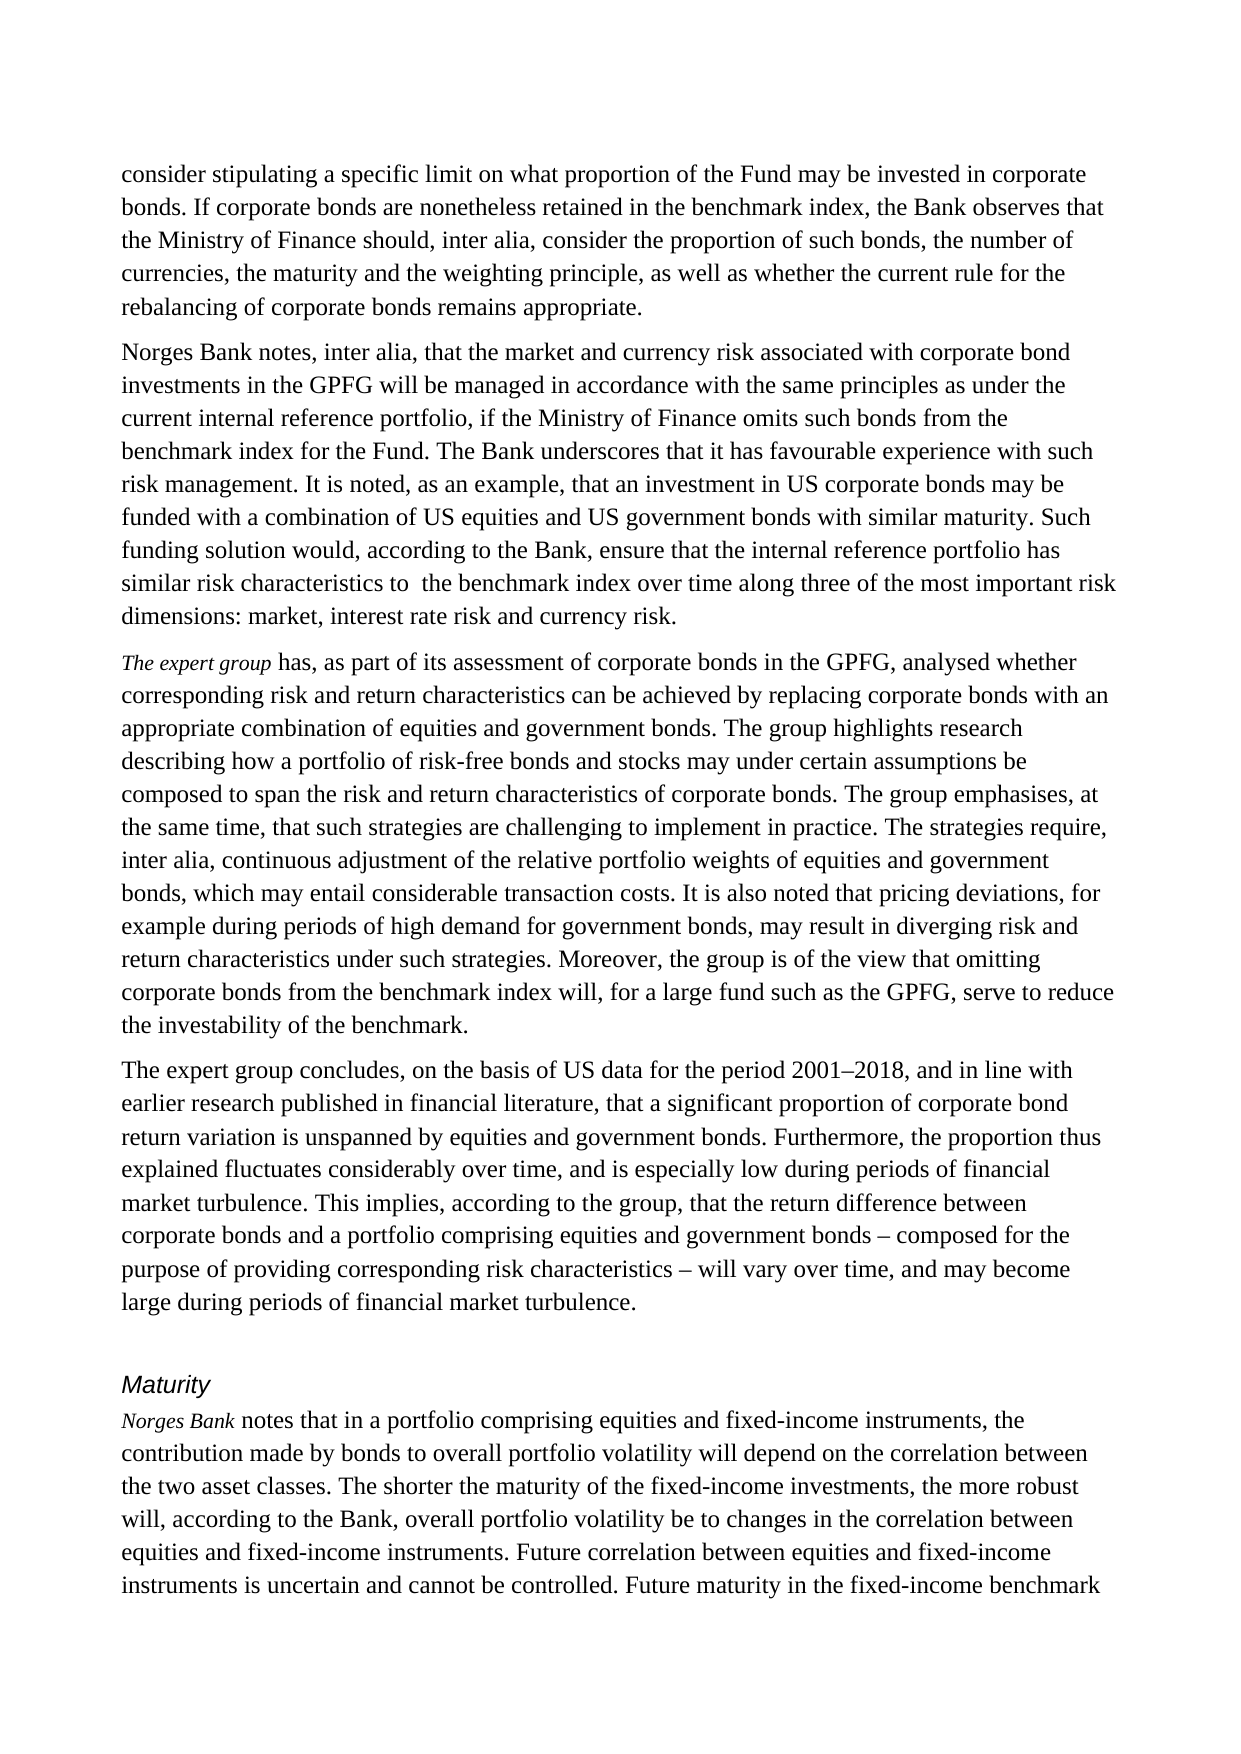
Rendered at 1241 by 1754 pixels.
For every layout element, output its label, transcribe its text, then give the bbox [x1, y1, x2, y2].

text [121, 1405, 1119, 1598]
text Norges Bank notes, inter alia, that the market and currency risk associated with corporate bond investments in the GPFG will be managed in accordance with the same principles as under the current internal reference portfolio, if the Ministry of Finance omits such bonds from the benchmark index for the Fund. The Bank underscores that it has favourable experience with such risk management. It is noted, as an example, that an investment in US corporate bonds may be funded with a combination of US equities and US government bonds with similar maturity. Such funding solution would, according to the Bank, ensure that the internal reference portfolio has similar risk characteristics to the benchmark index over time along three of the most important risk dimensions: market, interest rate risk and currency risk. [121, 337, 1119, 630]
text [121, 159, 1119, 320]
text Maturity [121, 1370, 1119, 1398]
text The expert group has, as part of its assessment of corporate bonds in the GPFG, analysed whether corresponding risk and return characteristics can be achieved by replacing corporate bonds with an appropriate combination of equities and government bonds. The group highlights research describing how a portfolio of risk-free bonds and stocks may under certain assumptions be composed to span the risk and return characteristics of corporate bonds. The group emphasises, at the same time, that such strategies are challenging to implement in practice. The strategies require, inter alia, continuous adjustment of the relative portfolio weights of equities and government bonds, which may entail considerable transaction costs. It is also noted that pricing deviations, for example during periods of high demand for government bonds, may result in diverging risk and return characteristics under such strategies. Moreover, the group is of the view that omitting corporate bonds from the benchmark index will, for a large fund such as the GPFG, serve to reduce the investability of the benchmark. [121, 647, 1119, 1039]
text The expert group concludes, on the basis of US data for the period 2001–2018, and in line with earlier research published in financial literature, that a significant proportion of corporate bond return variation is unspanned by equities and government bonds. Furthermore, the proportion thus explained fluctuates considerably over time, and is especially low during periods of financial market turbulence. This implies, according to the group, that the return difference between corporate bonds and a portfolio comprising equities and government bonds – composed for the purpose of providing corresponding risk characteristics – will vary over time, and may become large during periods of financial market turbulence. [121, 1056, 1119, 1315]
